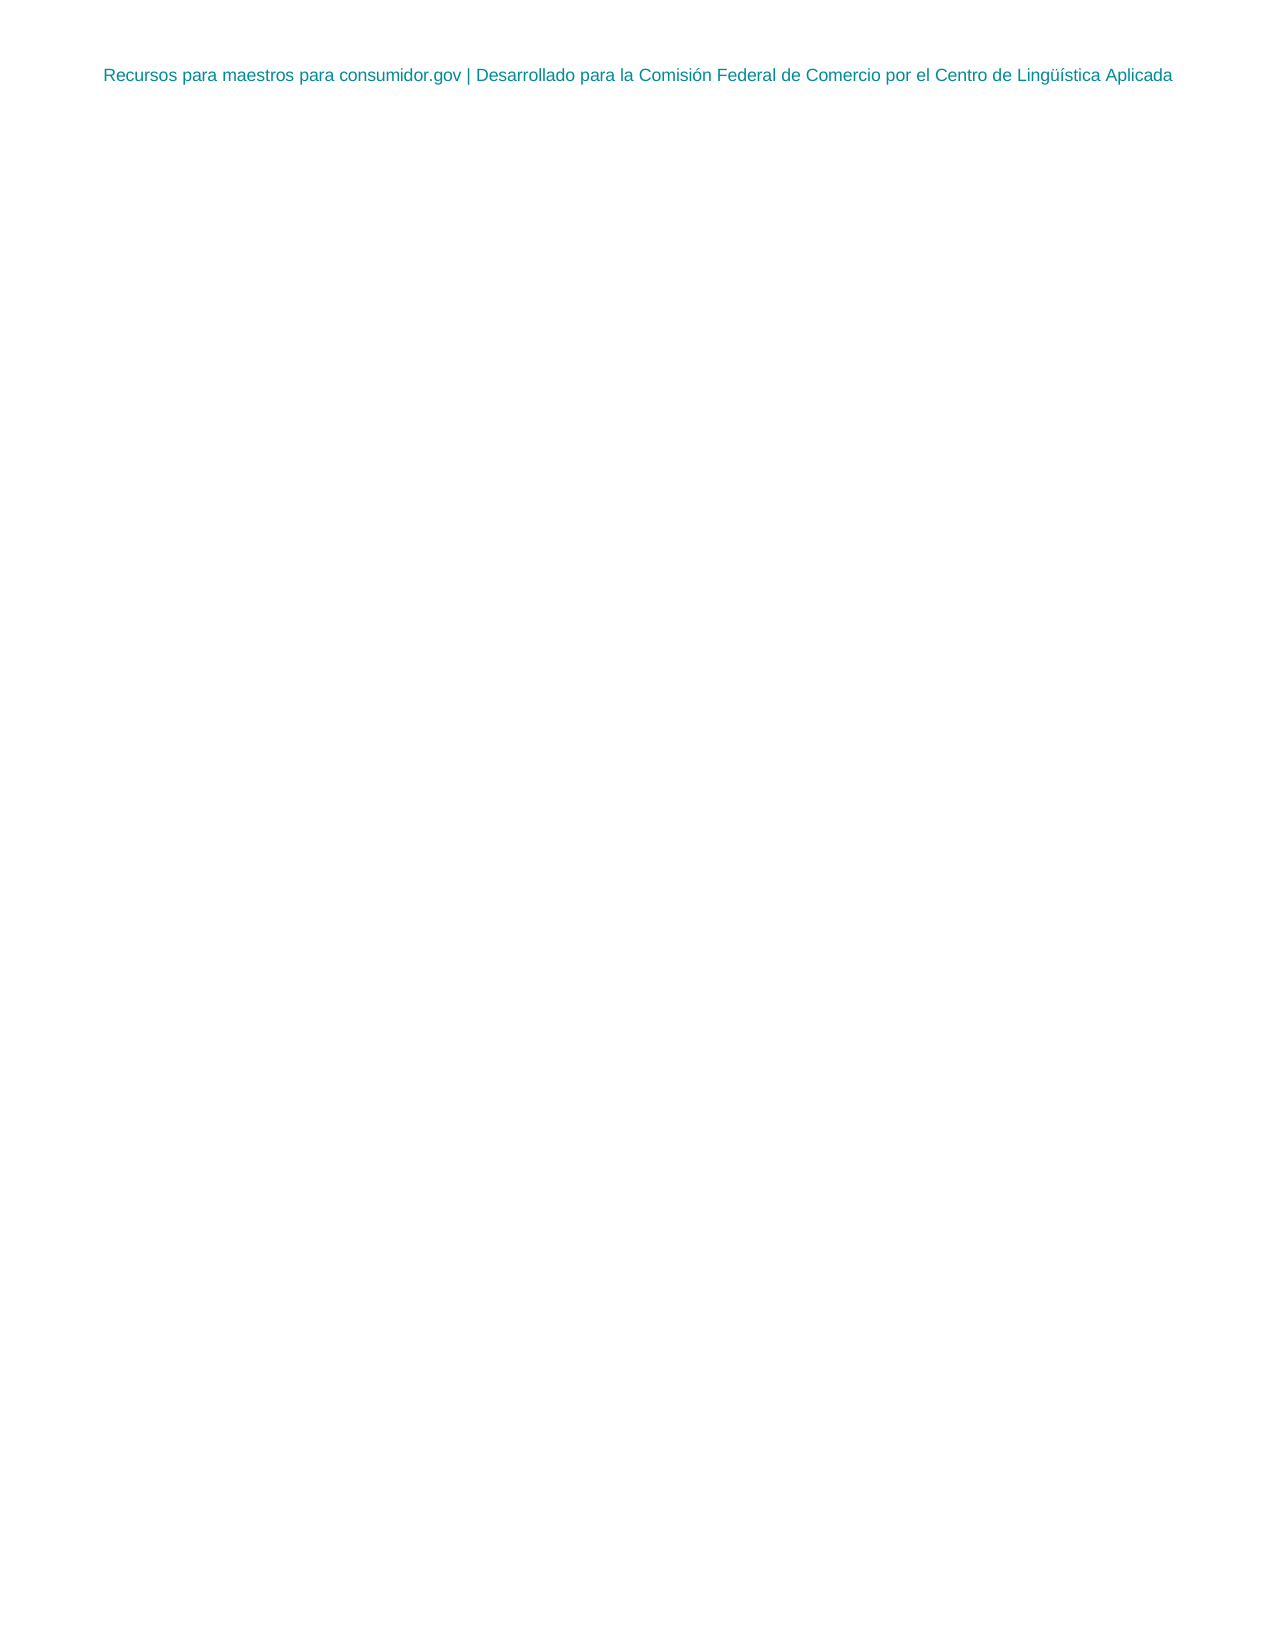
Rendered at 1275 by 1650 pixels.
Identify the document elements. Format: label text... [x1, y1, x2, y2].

text Recursos para maestros para consumidor.gov | Desarrollado para la Comisión Federal de Comercio por el Centro de Lingüística Aplicada [103, 64, 1212, 85]
